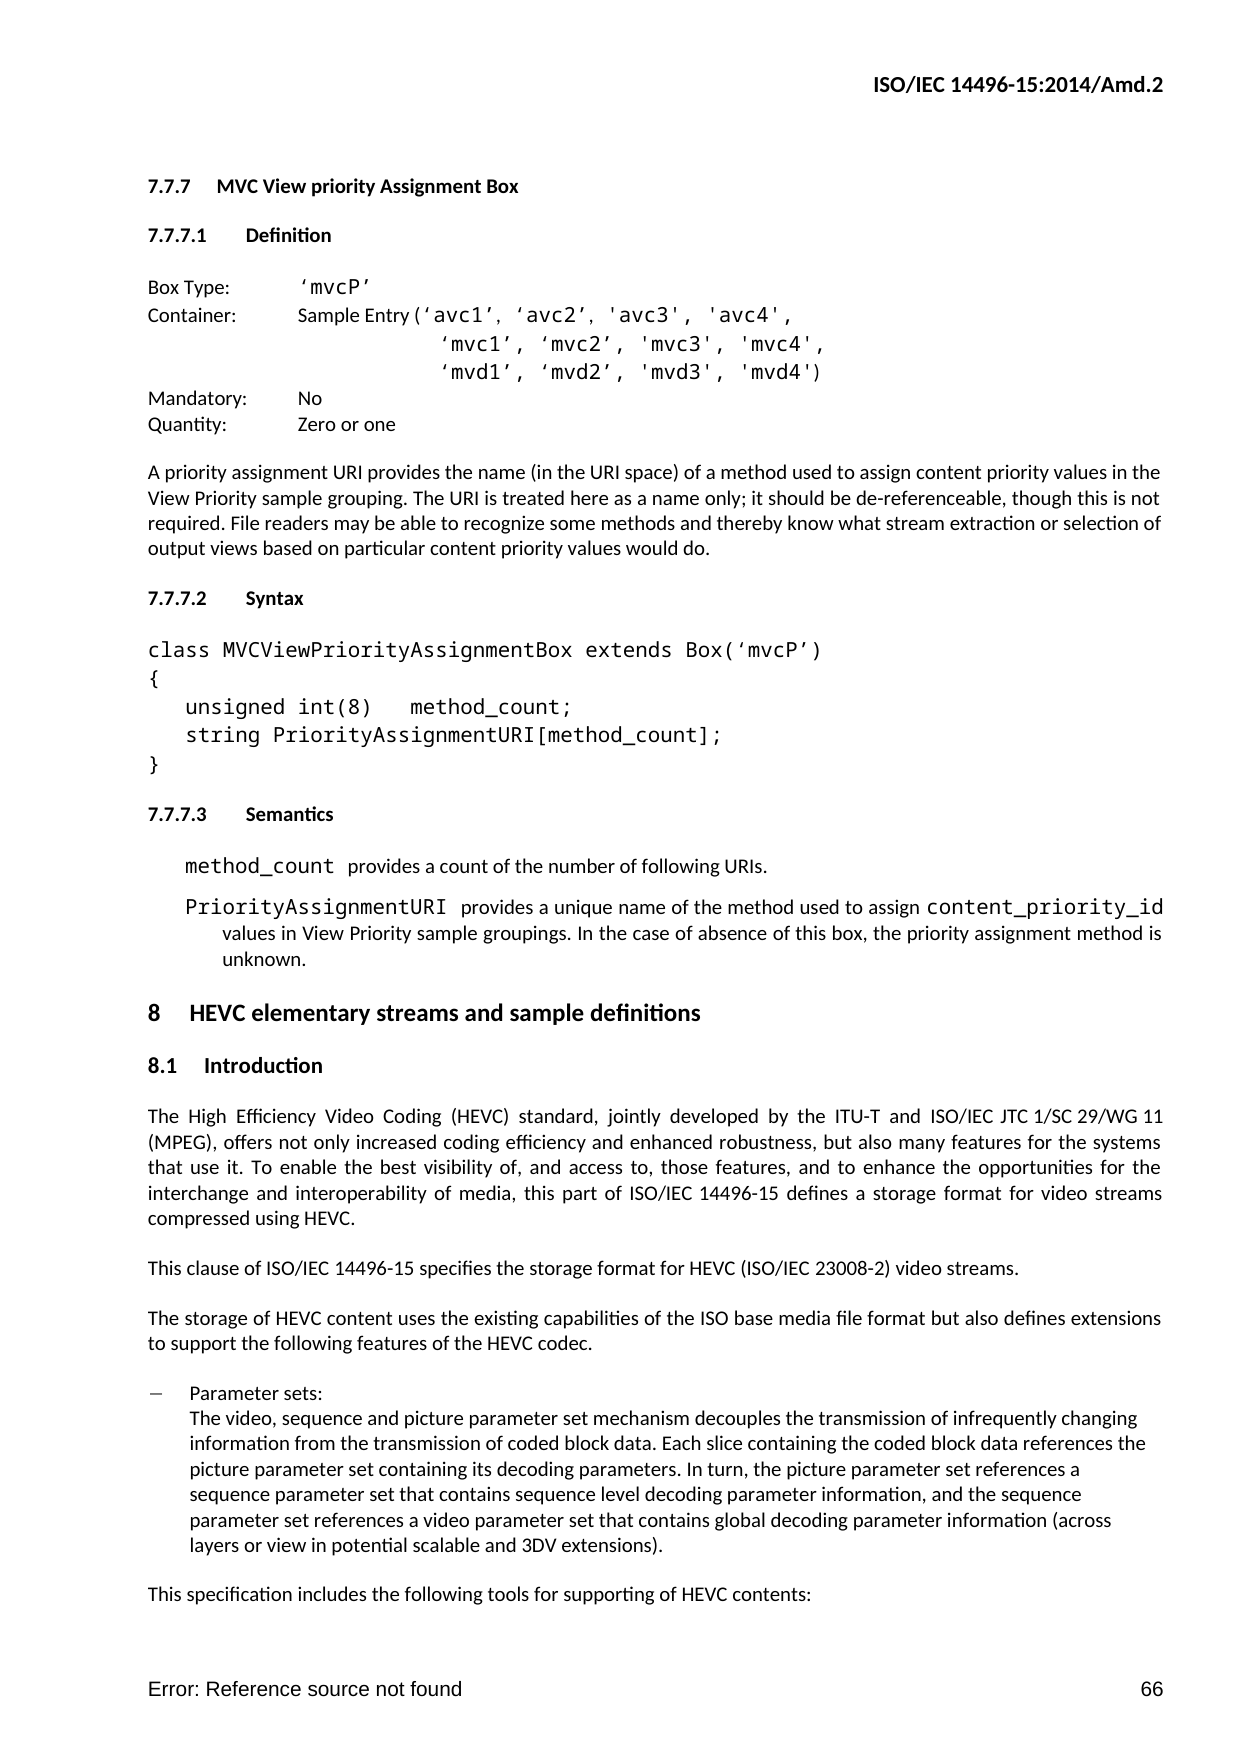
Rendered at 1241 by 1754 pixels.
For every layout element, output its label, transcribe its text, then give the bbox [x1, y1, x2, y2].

text class MVCViewPriorityAssignmentBox extends Box(‘mvcP’) { unsigned int(8) method_count; string PriorityAssignmentURI[method_count]; } [148, 635, 1163, 777]
subtitle HEVC elementary streams and sample definitions [148, 999, 1163, 1027]
list Parameter sets: The video, sequence and picture parameter set mechanism decouples the transmission of infrequently changing information from the transmission of coded block data. Each slice containing the coded block data references the picture parameter set containing its decoding parameters. In turn, the picture parameter set references a sequence parameter set that contains sequence level decoding parameter information, and the sequence parameter set references a video parameter set that contains global decoding parameter information (across layers or view in potential scalable and 3DV extensions). [148, 1380, 1163, 1558]
text This specification includes the following tools for supporting of HEVC contents: [148, 1582, 1163, 1607]
text A priority assignment URI provides the name (in the URI space) of a method used to assign content priority values in the View Priority sample grouping. The URI is treated here as a name only; it should be de-referenceable, though this is not required. File readers may be able to recognize some methods and thereby know what stream extraction or selection of output views based on particular content priority values would do. [148, 459, 1163, 561]
text The High Efficiency Video Coding (HEVC) standard, jointly developed by the ITU-T and ISO/IEC JTC 1/SC 29/WG 11 (MPEG), offers not only increased coding efficiency and enhanced robustness, but also many features for the systems that use it. To enable the best visibility of, and access to, those features, and to enhance the opportunities for the interchange and interoperability of media, this part of ISO/IEC 14496-15 defines a storage format for video streams compressed using HEVC. [148, 1103, 1163, 1231]
subtitle Semantics [148, 802, 1163, 826]
text Box Type: ‘mvcP’ Container: Sample Entry (‘avc1’, ‘avc2’, 'avc3', 'avc4', ‘mvc1’, ‘mvc2’, 'mvc3', 'mvc4', ‘mvd1’, ‘mvd2’, 'mvd3', 'mvd4') Mandatory: No Quantity: Zero or one [148, 272, 1163, 436]
text The storage of HEVC content uses the existing capabilities of the ISO base media file format but also defines extensions to support the following features of the HEVC codec. [148, 1305, 1163, 1356]
text PriorityAssignmentURI provides a unique name of the method used to assign content_priority_id values in View Priority sample groupings. In the case of absence of this box, the priority assignment method is unknown. [185, 892, 1163, 971]
subtitle Introduction [148, 1052, 1163, 1078]
subtitle Definition [148, 223, 1163, 247]
subtitle Syntax [148, 586, 1163, 610]
text method_count provides a count of the number of following URIs. [185, 851, 1163, 879]
text This clause of ISO/IEC 14496-15 specifies the storage format for HEVC (ISO/IEC 23008-2) video streams. [148, 1256, 1163, 1281]
subtitle MVC View priority Assignment Box [148, 174, 1163, 198]
